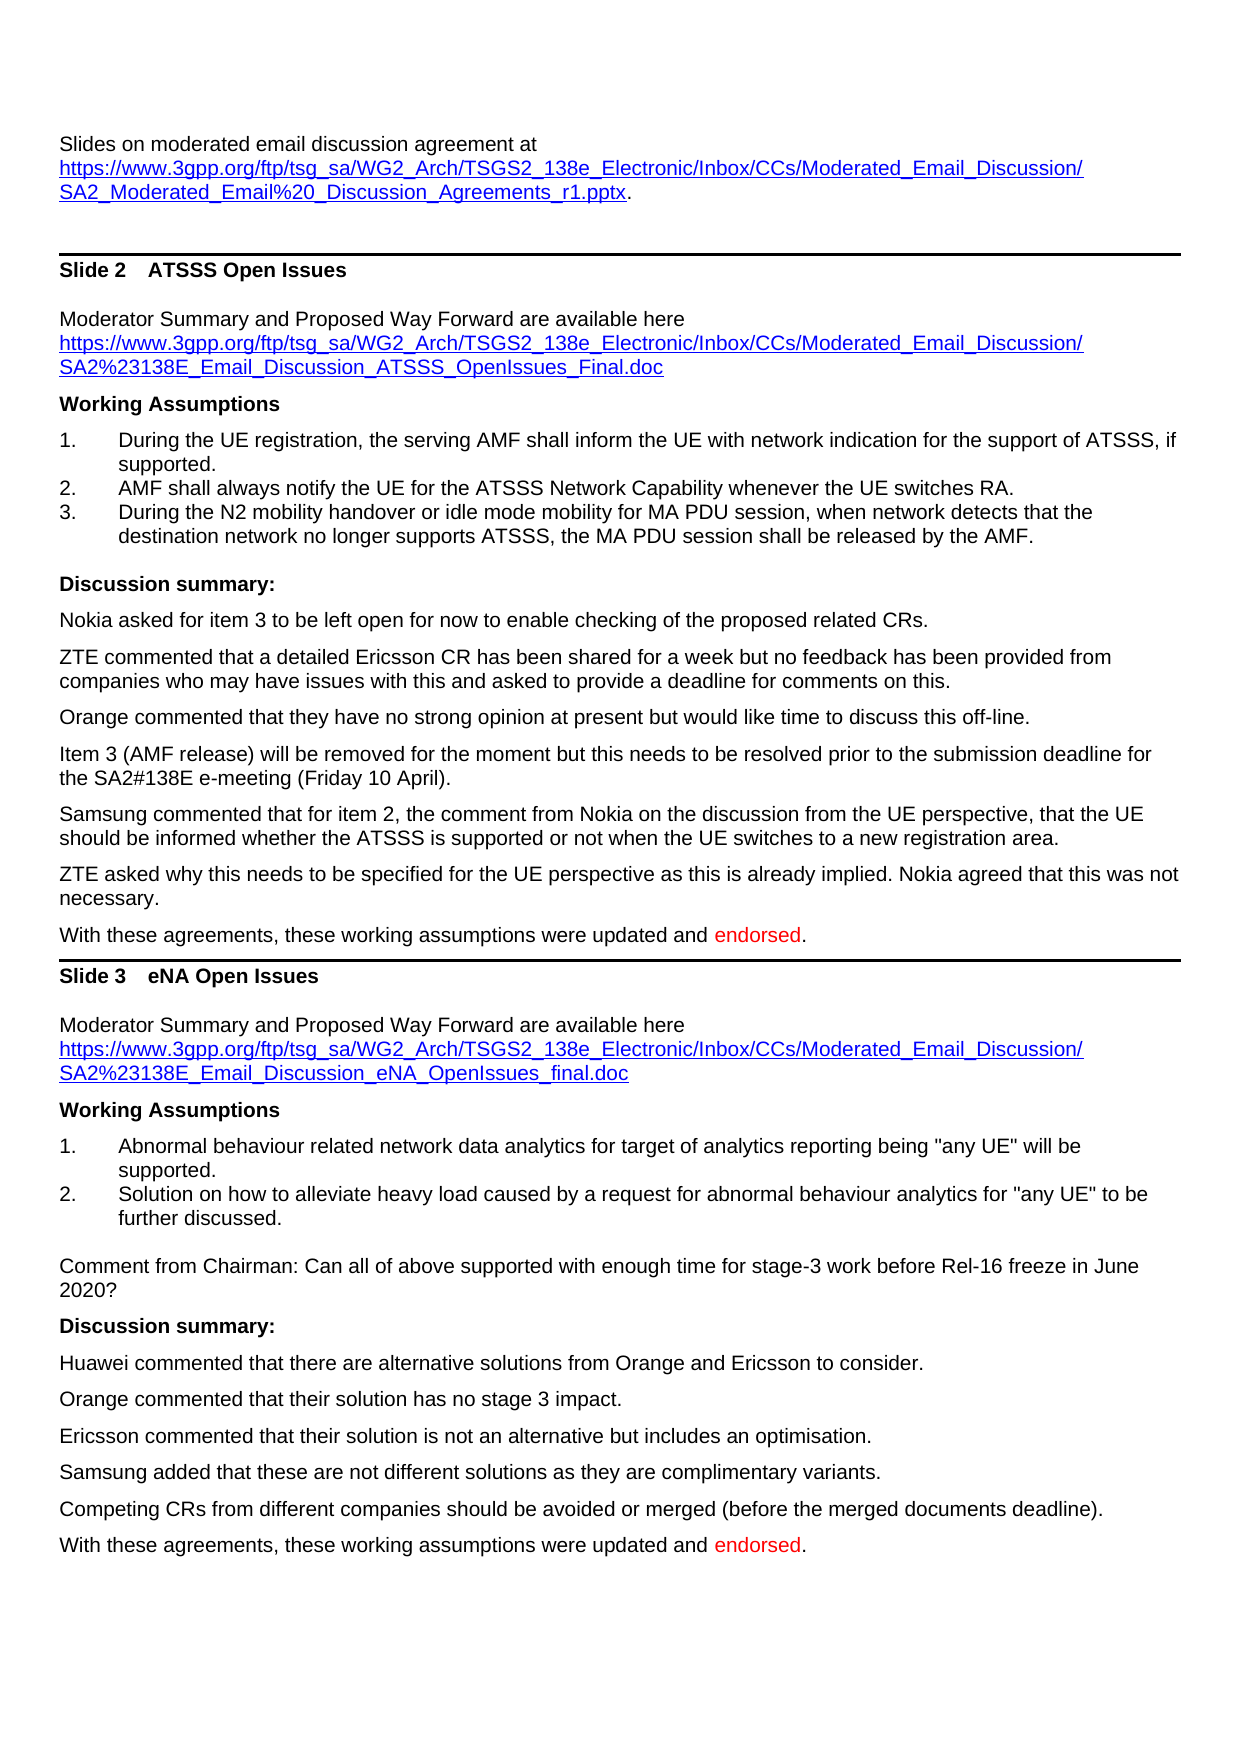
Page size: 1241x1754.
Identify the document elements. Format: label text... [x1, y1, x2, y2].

text ZTE asked why this needs to be specified for the UE perspective as this is already implied. Nokia agreed that this was not necessary. [59, 862, 1181, 910]
text Competing CRs from different companies should be avoided or merged (before the merged documents deadline). [59, 1497, 1181, 1521]
text 1. Abnormal behaviour related network data analytics for target of analytics reporting being "any UE" will be supported. [59, 1134, 1181, 1182]
text Discussion summary: [59, 572, 1181, 596]
subtitle Slide 3 eNA Open Issues [59, 962, 1181, 988]
text Working Assumptions [59, 391, 1181, 415]
text Slides on moderated email discussion agreement at https://www.3gpp.org/ftp/tsg_sa/WG2_Arch/TSGS2_138e_Electronic/Inbox/CCs/Moderated_Email_Discussion/SA2_Moderated_Email%20_Discussion_Agreements_r1.pptx. [59, 132, 1181, 204]
text Ericsson commented that their solution is not an alternative but includes an optimisation. [59, 1424, 1181, 1448]
text Discussion summary: [59, 1314, 1181, 1338]
text Orange commented that their solution has no stage 3 impact. [59, 1387, 1181, 1411]
text Nokia asked for item 3 to be left open for now to enable checking of the proposed related CRs. [59, 608, 1181, 632]
text 3. During the N2 mobility handover or idle mode mobility for MA PDU session, when network detects that the destination network no longer supports ATSSS, the MA PDU session shall be released by the AMF. [59, 500, 1181, 548]
text With these agreements, these working assumptions were updated and endorsed. [59, 923, 1181, 947]
text Orange commented that they have no strong opinion at present but would like time to discuss this off-line. [59, 705, 1181, 729]
text 1. During the UE registration, the serving AMF shall inform the UE with network indication for the support of ATSSS, if supported. [59, 428, 1181, 476]
text Samsung commented that for item 2, the comment from Nokia on the discussion from the UE perspective, that the UE should be informed whether the ATSSS is supported or not when the UE switches to a new registration area. [59, 802, 1181, 850]
text ZTE commented that a detailed Ericsson CR has been shared for a week but no feedback has been provided from companies who may have issues with this and asked to provide a deadline for comments on this. [59, 644, 1181, 692]
text 2. AMF shall always notify the UE for the ATSSS Network Capability whenever the UE switches RA. [59, 476, 1181, 500]
text With these agreements, these working assumptions were updated and endorsed. [59, 1533, 1181, 1557]
text Moderator Summary and Proposed Way Forward are available here https://www.3gpp.org/ftp/tsg_sa/WG2_Arch/TSGS2_138e_Electronic/Inbox/CCs/Moderated_Email_Discussion/SA2%23138E_Email_Discussion_eNA_OpenIssues_final.doc [59, 1013, 1181, 1085]
text Comment from Chairman: Can all of above supported with enough time for stage-3 work before Rel-16 freeze in June 2020? [59, 1254, 1181, 1302]
subtitle Slide 2 ATSSS Open Issues [59, 256, 1181, 282]
text 2. Solution on how to alleviate heavy load caused by a request for abnormal behaviour analytics for "any UE" to be further discussed. [59, 1182, 1181, 1230]
text Item 3 (AMF release) will be removed for the moment but this needs to be resolved prior to the submission deadline for the SA2#138E e-meeting (Friday 10 April). [59, 741, 1181, 789]
text Moderator Summary and Proposed Way Forward are available here https://www.3gpp.org/ftp/tsg_sa/WG2_Arch/TSGS2_138e_Electronic/Inbox/CCs/Moderated_Email_Discussion/SA2%23138E_Email_Discussion_ATSSS_OpenIssues_Final.doc [59, 307, 1181, 379]
text Samsung added that these are not different solutions as they are complimentary variants. [59, 1460, 1181, 1484]
text Working Assumptions [59, 1098, 1181, 1122]
text Huawei commented that there are alternative solutions from Orange and Ericsson to consider. [59, 1351, 1181, 1375]
